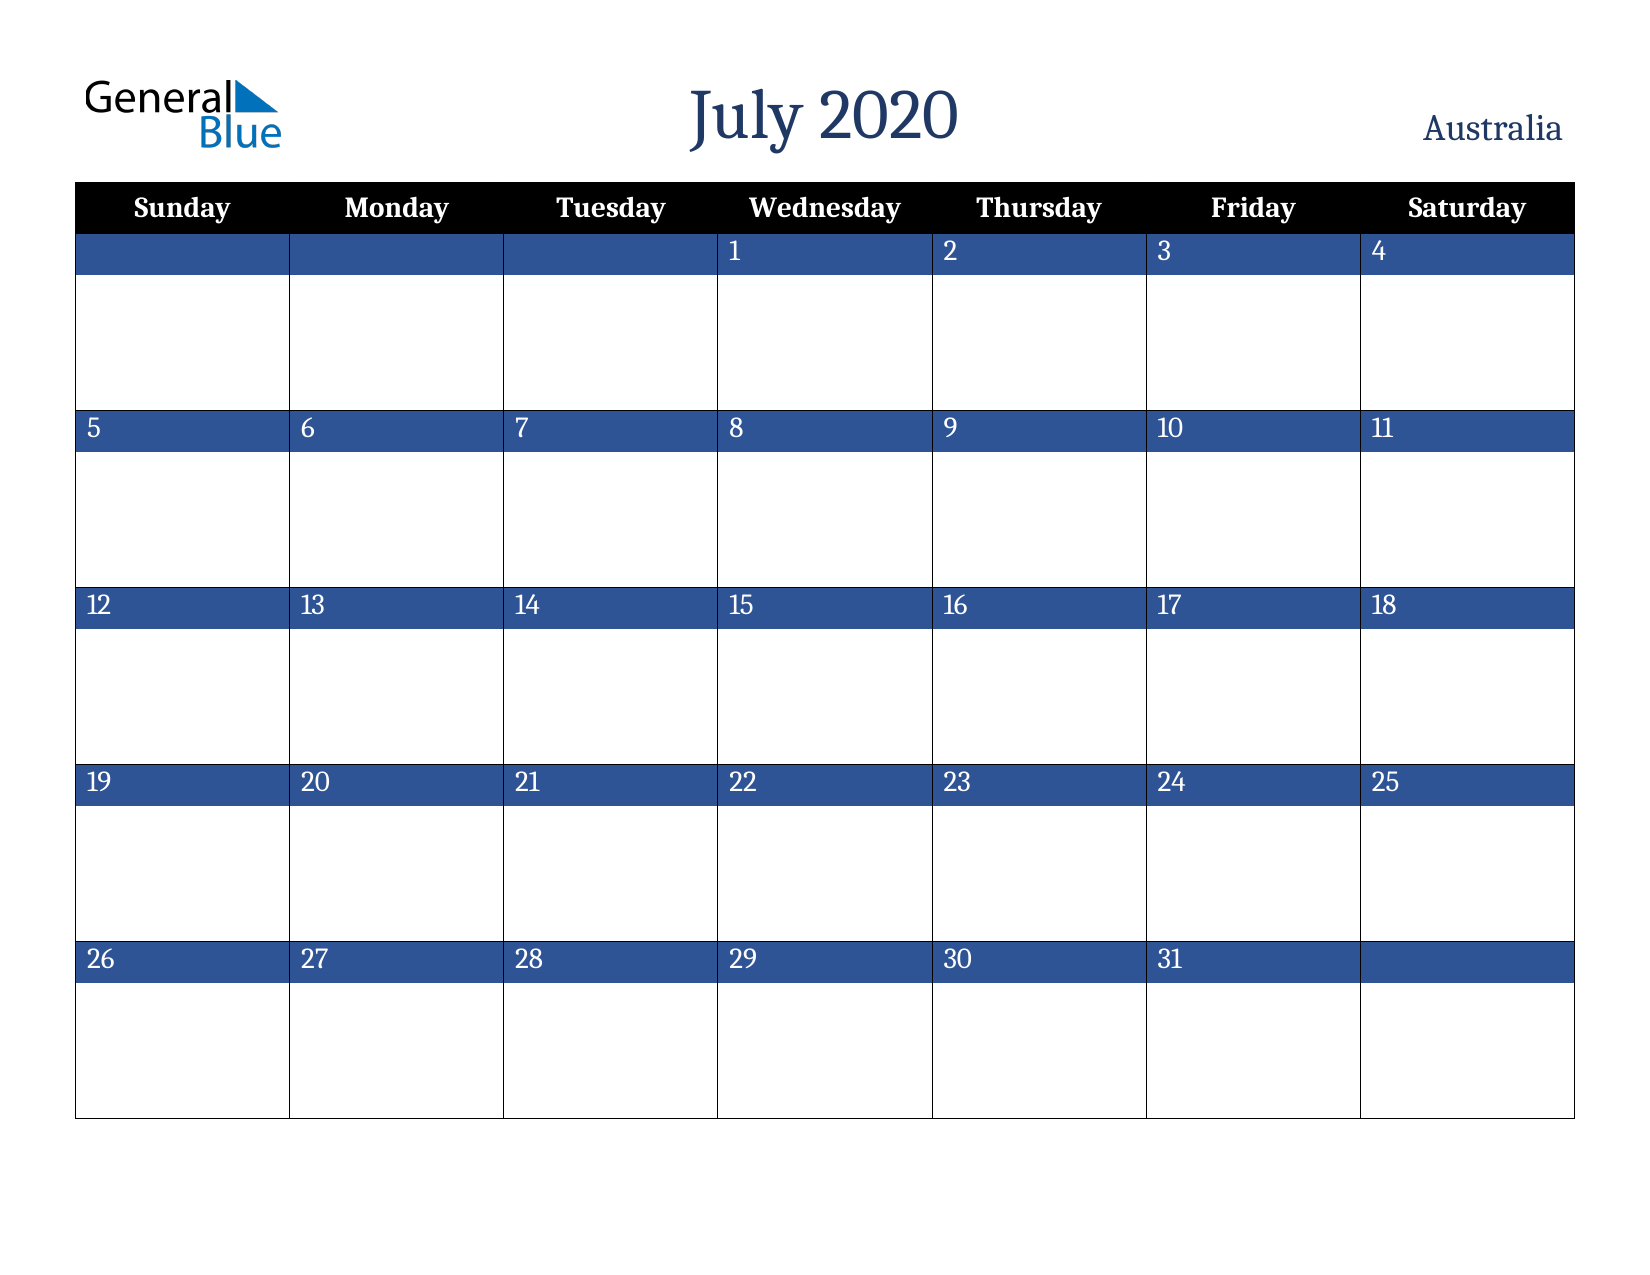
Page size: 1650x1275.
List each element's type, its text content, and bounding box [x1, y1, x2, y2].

table_cell 28 [504, 942, 717, 983]
table_cell [290, 806, 503, 941]
table_cell 5 [76, 411, 289, 452]
table_cell [718, 452, 932, 587]
table_cell Thursday [933, 183, 1146, 233]
table_cell 10 [1147, 411, 1360, 452]
table_cell [718, 629, 932, 764]
table_cell [1361, 942, 1574, 983]
table_cell [290, 983, 503, 1118]
table_cell 24 [1147, 765, 1360, 806]
table_cell [933, 806, 1146, 941]
table_cell Sunday [76, 183, 289, 233]
table_cell 16 [933, 588, 1146, 629]
table_cell [933, 629, 1146, 764]
table_cell [76, 275, 289, 410]
table_cell 20 [290, 765, 503, 806]
table_cell Monday [290, 183, 503, 233]
table_cell [290, 234, 503, 275]
table_cell 31 [1147, 942, 1360, 983]
table_cell 3 [1147, 234, 1360, 275]
table_cell [504, 983, 717, 1118]
table_cell [290, 452, 503, 587]
table_cell [933, 983, 1146, 1118]
table_cell [933, 275, 1146, 410]
table_cell [718, 983, 932, 1118]
table_cell 30 [933, 942, 1146, 983]
table_cell [76, 629, 289, 764]
table_cell 13 [290, 588, 503, 629]
table_cell Friday [1147, 183, 1360, 233]
table_cell 27 [290, 942, 503, 983]
table_cell [1361, 983, 1574, 1118]
picture [86, 80, 281, 148]
table_cell 21 [504, 765, 717, 806]
table_cell [718, 275, 932, 410]
table_cell 22 [718, 765, 932, 806]
table_cell 26 [76, 942, 289, 983]
table_cell 12 [76, 588, 289, 629]
table_cell 17 [1147, 588, 1360, 629]
table_cell [76, 983, 289, 1118]
table_cell [1147, 983, 1360, 1118]
table_cell 1 [718, 234, 932, 275]
table_cell [718, 806, 932, 941]
table_cell [933, 452, 1146, 587]
table_cell [1361, 275, 1574, 410]
table_cell [1361, 452, 1574, 587]
table_cell 11 [1361, 411, 1574, 452]
table_cell [76, 452, 289, 587]
table_cell 8 [718, 411, 932, 452]
table_cell 2 [933, 234, 1146, 275]
table_cell [1147, 806, 1360, 941]
table_header July 2020 [504, 75, 1146, 182]
table_cell 18 [1361, 588, 1574, 629]
table_cell 4 [1361, 234, 1574, 275]
table_cell 9 [933, 411, 1146, 452]
table_header [76, 75, 503, 182]
table_cell [504, 806, 717, 941]
table_cell 19 [76, 765, 289, 806]
table_cell 7 [504, 411, 717, 452]
table_cell [1361, 629, 1574, 764]
table_cell [504, 629, 717, 764]
table_header Australia [1146, 75, 1574, 182]
table_cell [290, 275, 503, 410]
table_cell Saturday [1361, 183, 1574, 233]
table_cell [76, 234, 289, 275]
table_cell [290, 629, 503, 764]
table_cell [1361, 806, 1574, 941]
table_cell [76, 806, 289, 941]
table_cell [1147, 629, 1360, 764]
table_cell Wednesday [718, 183, 932, 233]
table_cell 6 [290, 411, 503, 452]
table_cell [1147, 452, 1360, 587]
table_cell 15 [718, 588, 932, 629]
table_cell [504, 234, 717, 275]
table_cell [504, 452, 717, 587]
table_cell 25 [1361, 765, 1574, 806]
table_cell [504, 275, 717, 410]
table_cell Tuesday [504, 183, 717, 233]
table_cell 29 [718, 942, 932, 983]
table_cell [1147, 275, 1360, 410]
table_cell 23 [933, 765, 1146, 806]
table_cell 14 [504, 588, 717, 629]
